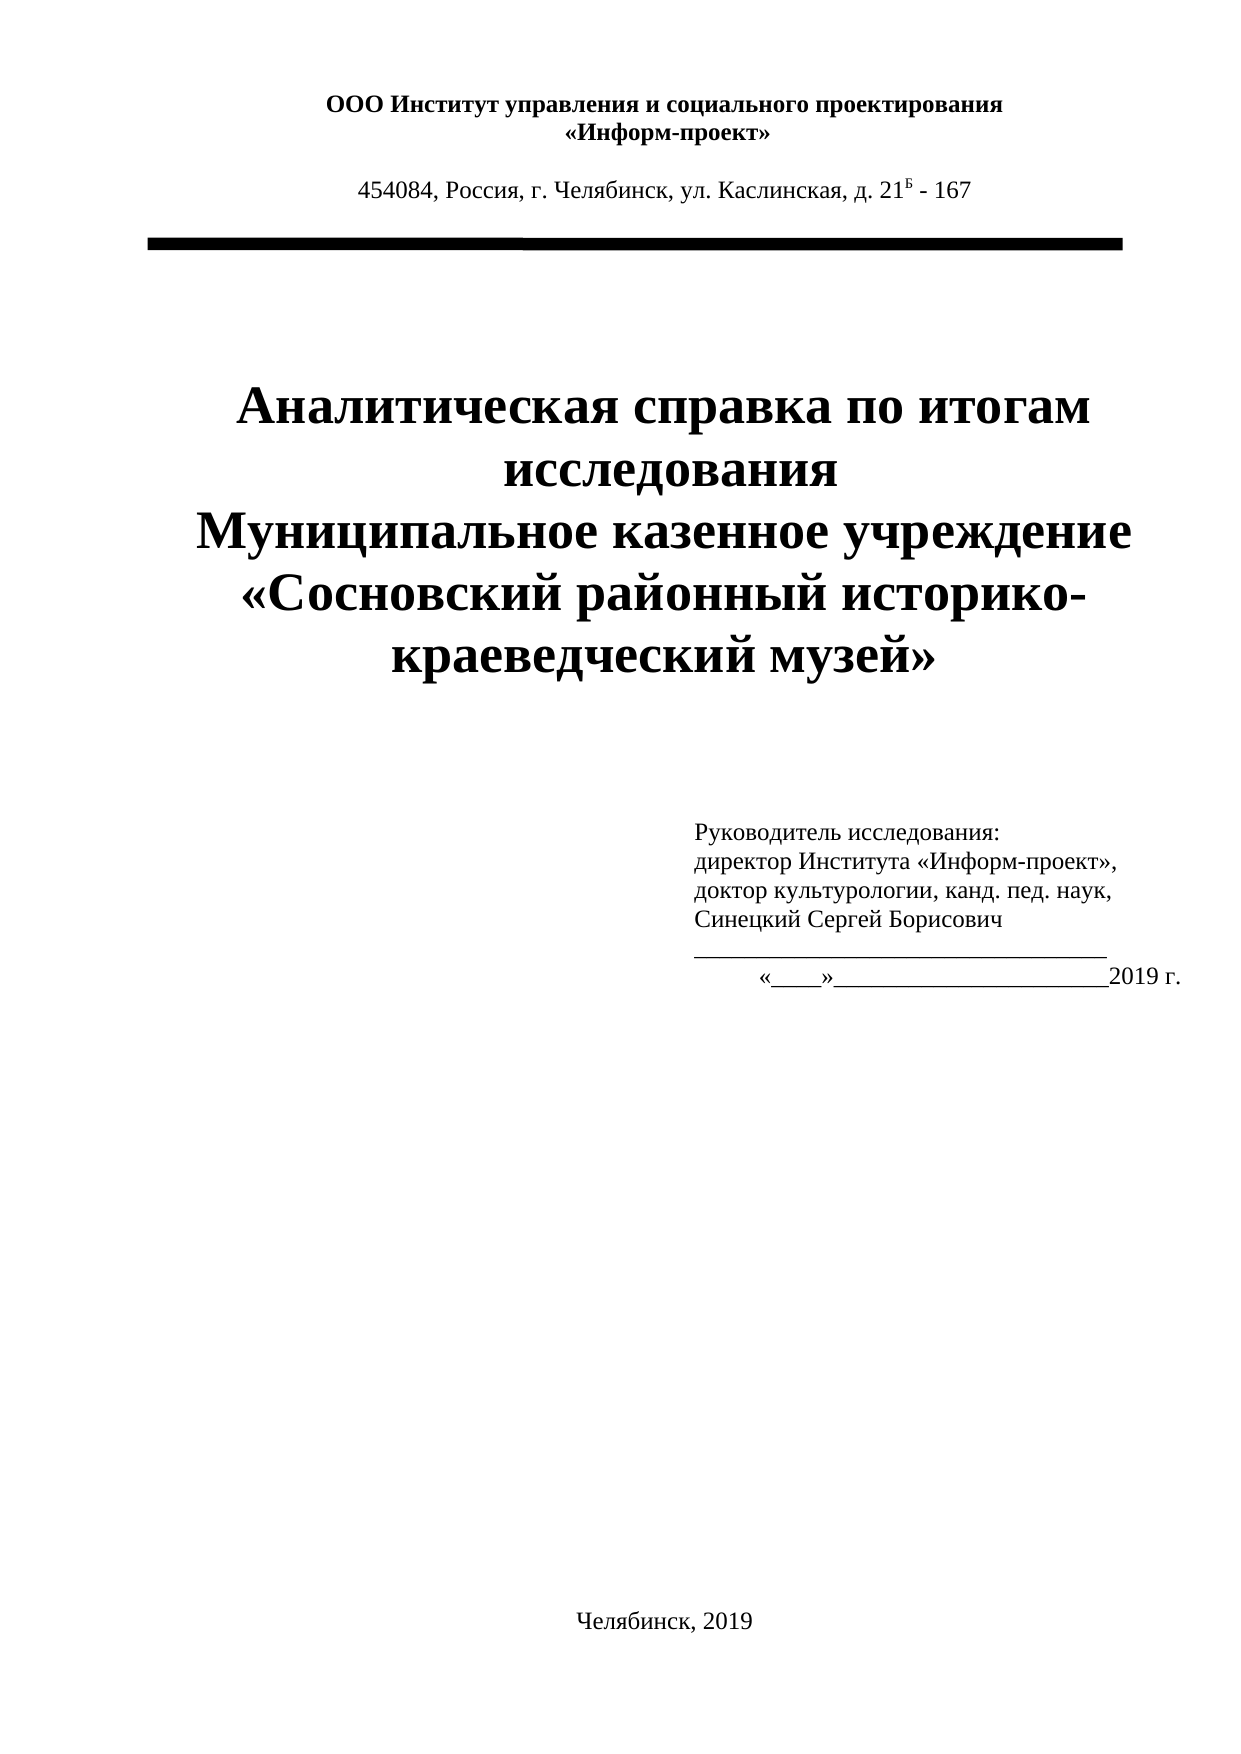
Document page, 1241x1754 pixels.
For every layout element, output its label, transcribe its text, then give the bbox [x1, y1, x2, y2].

text _________________________________ [694, 932, 1181, 961]
text директор Института «Информ-проект», доктор культурологии, канд. пед. наук, [694, 846, 1181, 904]
text 454084, Россия, г. Челябинск, ул. Каслинская, д. 21Б - 167 [148, 175, 1181, 204]
list исследования [148, 436, 1181, 498]
text «____»______________________2019 г. [148, 961, 1181, 990]
text «Информ-проект» [148, 117, 1181, 146]
text «Сосновский районный историко-краеведческий музей» [148, 560, 1181, 685]
text Синецкий Сергей Борисович [694, 904, 1181, 932]
list Аналитическая справка по итогам [148, 373, 1181, 436]
text Челябинск, 2019 [148, 1606, 1181, 1634]
text Руководитель исследования: [694, 817, 1181, 846]
text Муниципальное казенное учреждение [148, 498, 1181, 560]
subtitle ООО Институт управления и социального проектирования [148, 89, 1181, 117]
